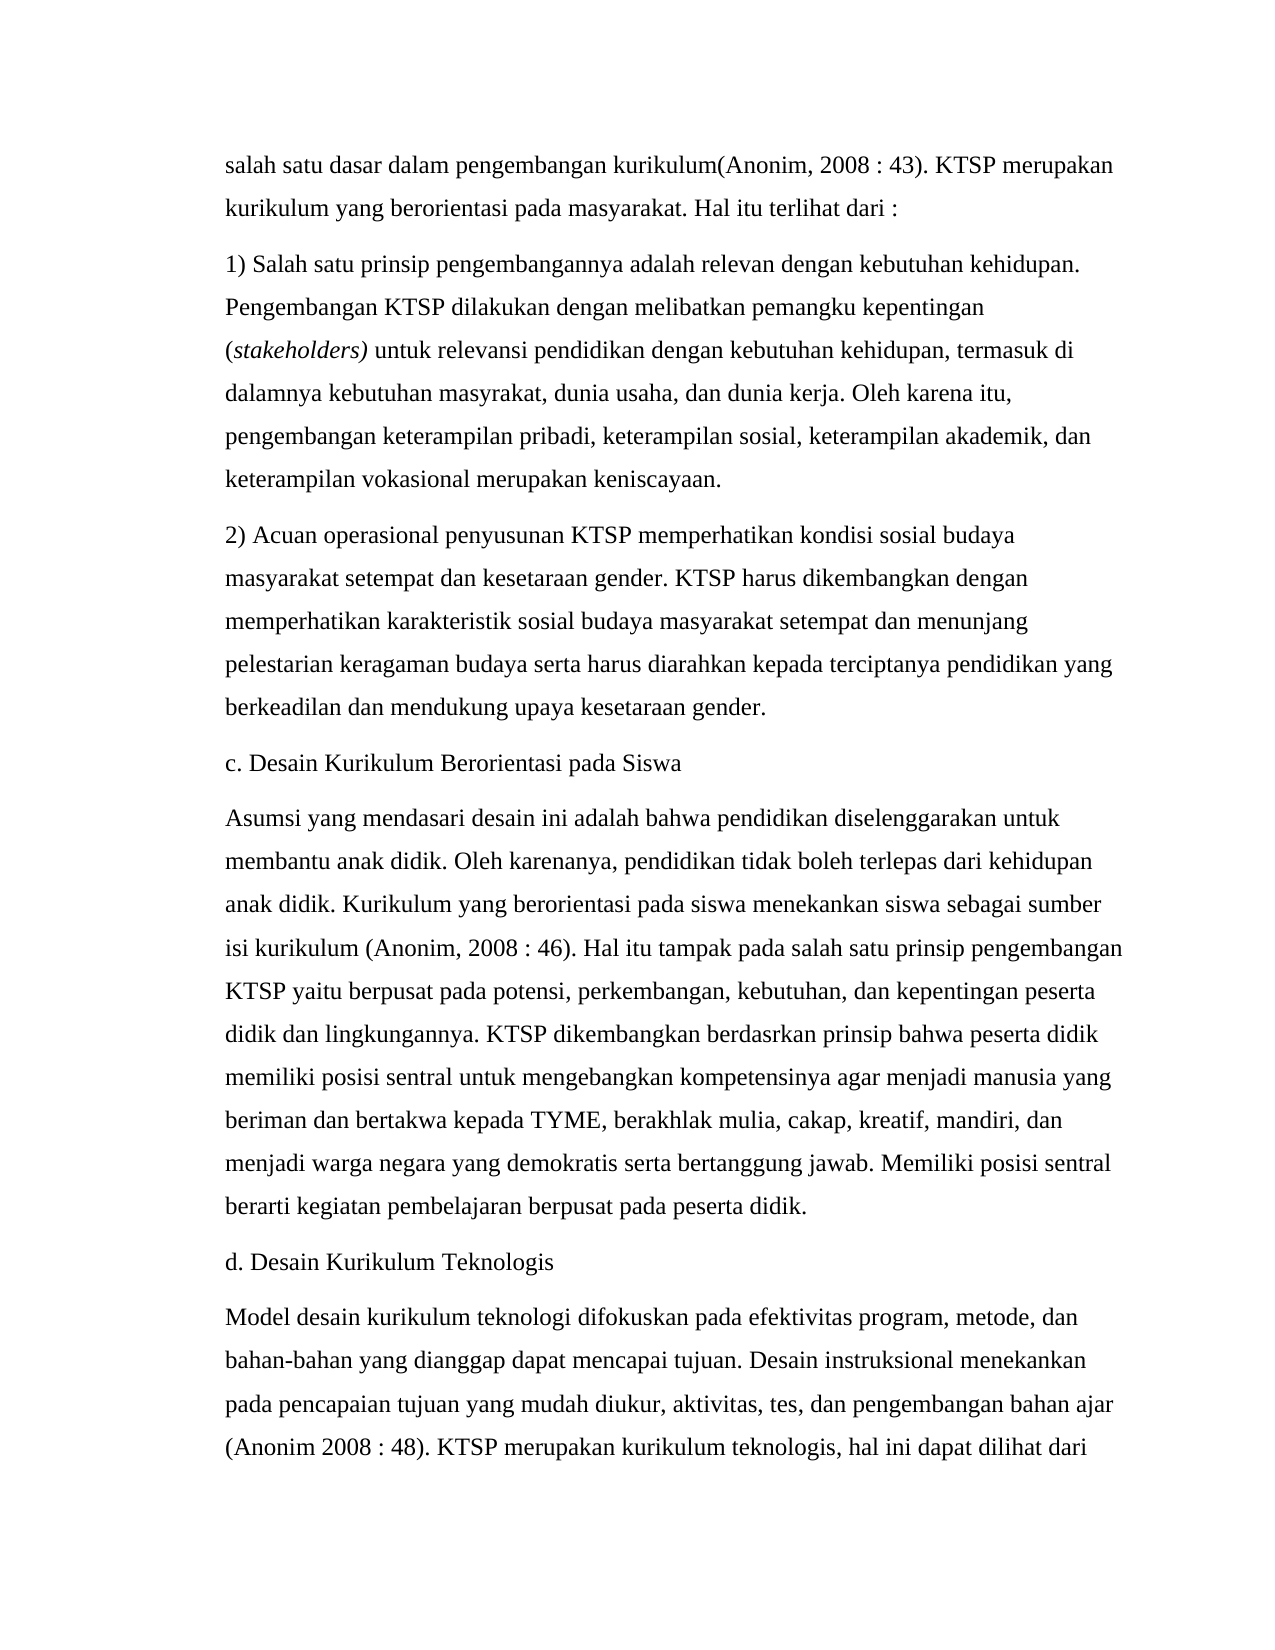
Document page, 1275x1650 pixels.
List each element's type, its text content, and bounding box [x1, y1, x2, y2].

text c. Desain Kurikulum Berorientasi pada Siswa [225, 748, 1125, 777]
text d. Desain Kurikulum Teknologis [225, 1247, 1125, 1276]
text 2) Acuan operasional penyusunan KTSP memperhatikan kondisi sosial budaya masyarakat setempat dan kesetaraan gender. KTSP harus dikembangkan dengan memperhatikan karakteristik sosial budaya masyarakat setempat dan menunjang pelestarian keragaman budaya serta harus diarahkan kepada terciptanya pendidikan yang berkeadilan dan mendukung upaya kesetaraan gender. [225, 520, 1125, 721]
text Asumsi yang mendasari desain ini adalah bahwa pendidikan diselenggarakan untuk membantu anak didik. Oleh karenanya, pendidikan tidak boleh terlepas dari kehidupan anak didik. Kurikulum yang berorientasi pada siswa menekankan siswa sebagai sumber isi kurikulum (Anonim, 2008 : 46). Hal itu tampak pada salah satu prinsip pengembangan KTSP yaitu berpusat pada potensi, perkembangan, kebutuhan, dan kepentingan peserta didik dan lingkungannya. KTSP dikembangkan berdasrkan prinsip bahwa peserta didik memiliki posisi sentral untuk mengebangkan kompetensinya agar menjadi manusia yang beriman dan bertakwa kepada TYME, berakhlak mulia, cakap, kreatif, mandiri, dan menjadi warga negara yang demokratis serta bertanggung jawab. Memiliki posisi sentral berarti kegiatan pembelajaran berpusat pada peserta didik. [225, 803, 1125, 1220]
text 1) Salah satu prinsip pengembangannya adalah relevan dengan kebutuhan kehidupan. Pengembangan KTSP dilakukan dengan melibatkan pemangku kepentingan (stakeholders) untuk relevansi pendidikan dengan kebutuhan kehidupan, termasuk di dalamnya kebutuhan masyrakat, dunia usaha, dan dunia kerja. Oleh karena itu, pengembangan keterampilan pribadi, keterampilan sosial, keterampilan akademik, dan keterampilan vokasional merupakan keniscayaan. [225, 249, 1125, 493]
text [225, 150, 1125, 222]
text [225, 1302, 1125, 1461]
